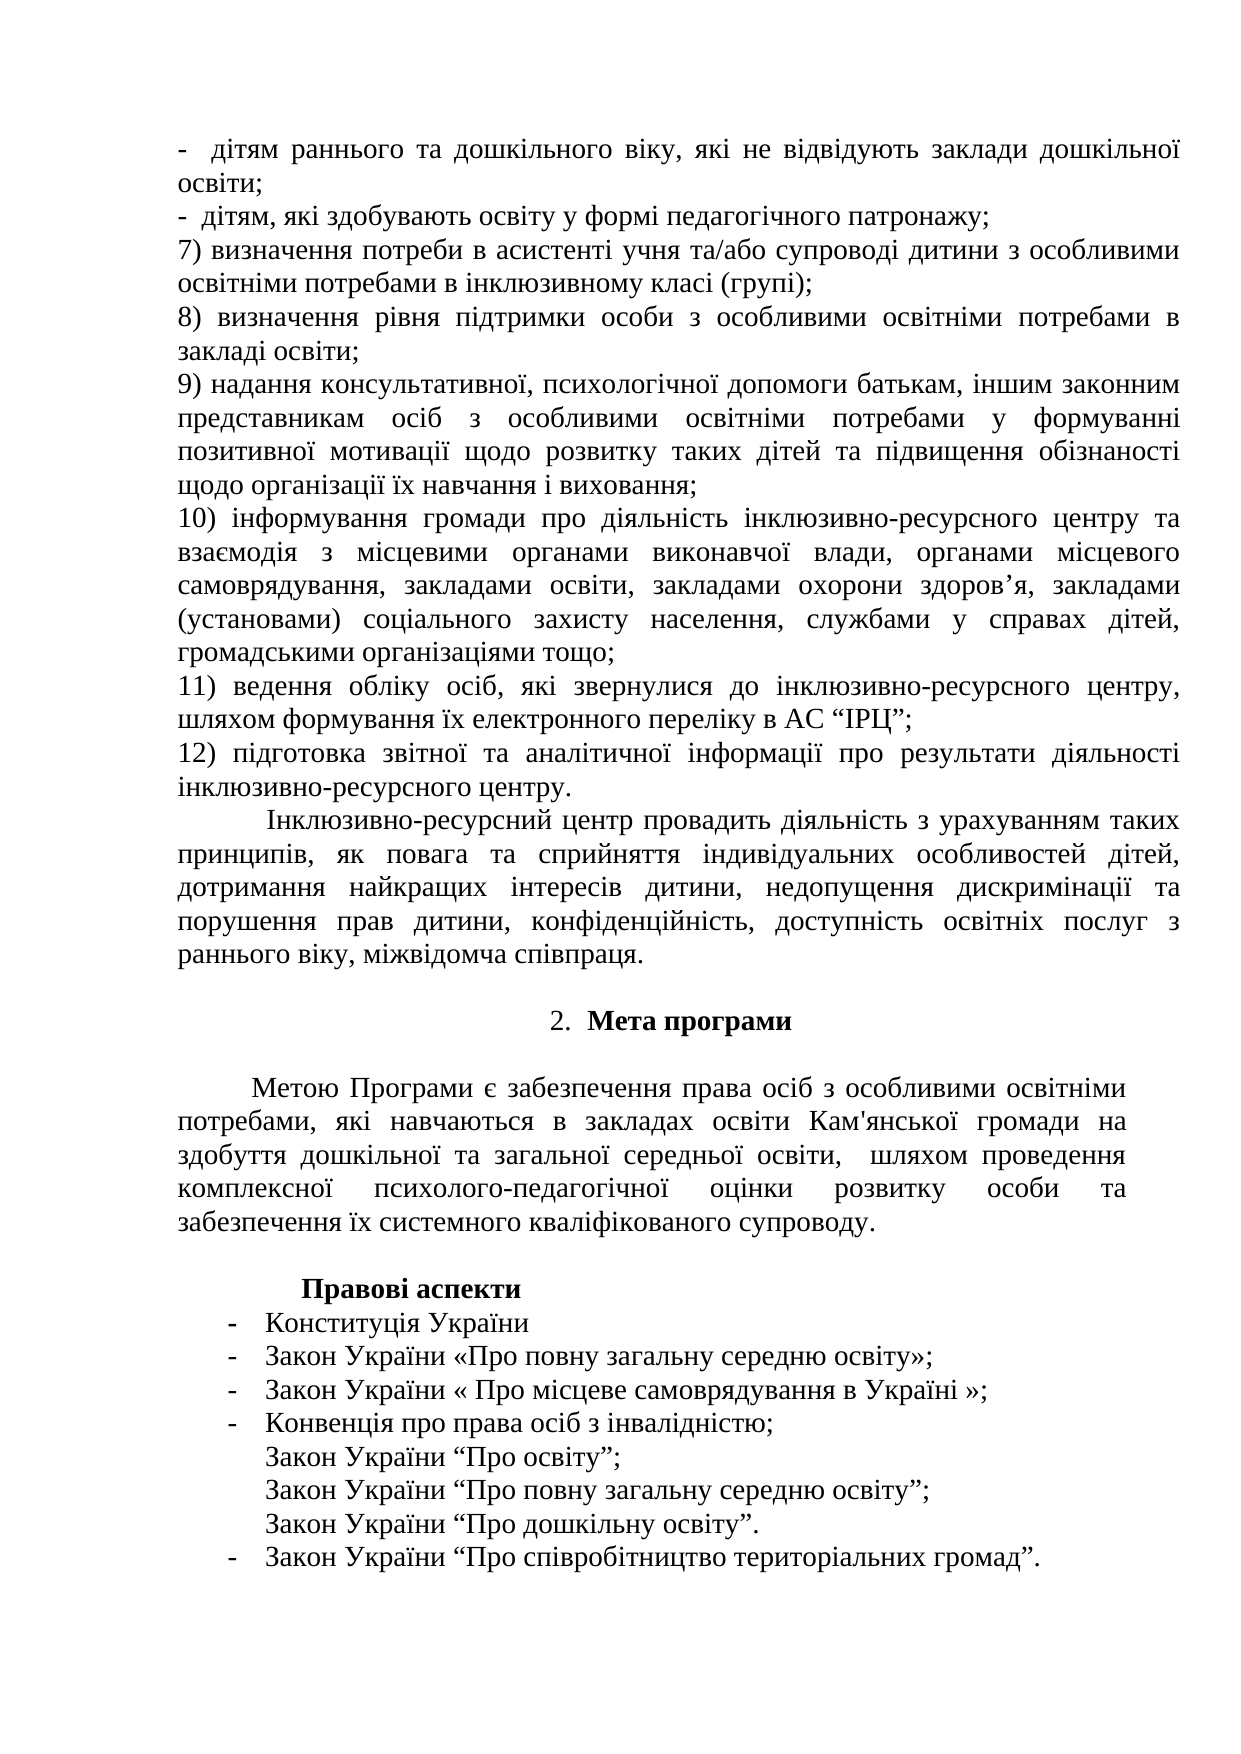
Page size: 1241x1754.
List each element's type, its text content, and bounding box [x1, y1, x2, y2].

text 7) визначення потреби в асистенті учня та/або супроводі дитини з особливими освітніми потребами в інклюзивному класі (групі); [177, 232, 1181, 299]
list Конвенція про права осіб з інвалідністю; [227, 1406, 1127, 1439]
list Закон України «Про повну загальну середню освіту»; [227, 1339, 1127, 1372]
text 11) ведення обліку осіб, які звернулися до інклюзивно-ресурсного центру, шляхом формування їх електронного переліку в АС “ІРЦ”; [177, 668, 1181, 735]
list Закон України “Про дошкільну освіту”. [265, 1507, 1127, 1540]
text 12) підготовка звітної та аналітичної інформації про результати діяльності інклюзивно-ресурсного центру. [177, 735, 1181, 802]
list Правові аспекти [177, 1272, 1186, 1305]
text 8) визначення рівня підтримки особи з особливими освітніми потребами в закладі освіти; [177, 299, 1181, 366]
list Конституція України [227, 1305, 1127, 1339]
text 9) надання консультативної, психологічної допомоги батькам, іншим законним представникам осіб з особливими освітніми потребами у формуванні позитивної мотивації щодо розвитку таких дітей та підвищення обізнаності щодо організації їх навчання і виховання; [177, 366, 1181, 500]
list Закон України “Про освіту”; [265, 1439, 1186, 1473]
list Метою Програми є забезпечення права осіб з особливими освітніми потребами, які навчаються в закладах освіти Кам'янської громади на здобуття дошкільної та загальної середньої освіти, шляхом проведення комплексної психолого-педагогічної оцінки розвитку особи та забезпечення їх системного кваліфікованого супроводу. [177, 1071, 1127, 1238]
list Закон України « Про місцеве самоврядування в Україні »; [227, 1372, 1127, 1406]
text 10) інформування громади про діяльність інклюзивно-ресурсного центру та взаємодія з місцевими органами виконавчої влади, органами місцевого самоврядування, закладами освіти, закладами охорони здоров’я, закладами (установами) соціального захисту населення, службами у справах дітей, громадськими організаціями тощо; [177, 500, 1181, 668]
list Закон України “Про співробітництво територіальних громад”. [227, 1540, 1127, 1574]
text Інклюзивно-ресурсний центр провадить діяльність з урахуванням таких принципів, як повага та сприйняття індивідуальних особливостей дітей, дотримання найкращих інтересів дитини, недопущення дискримінації та порушення прав дитини, конфіденційність, доступність освітніх послуг з раннього віку, міжвідомча співпраця. [177, 802, 1181, 970]
text - дітям раннього та дошкільного віку, які не відвідують заклади дошкільної освіти; [177, 131, 1181, 198]
text - дітям, які здобувають освіту у формі педагогічного патронажу; [177, 198, 1181, 232]
list Закон України “Про повну загальну середню освіту”; [265, 1473, 1127, 1507]
list Мета програми [215, 1003, 1127, 1037]
